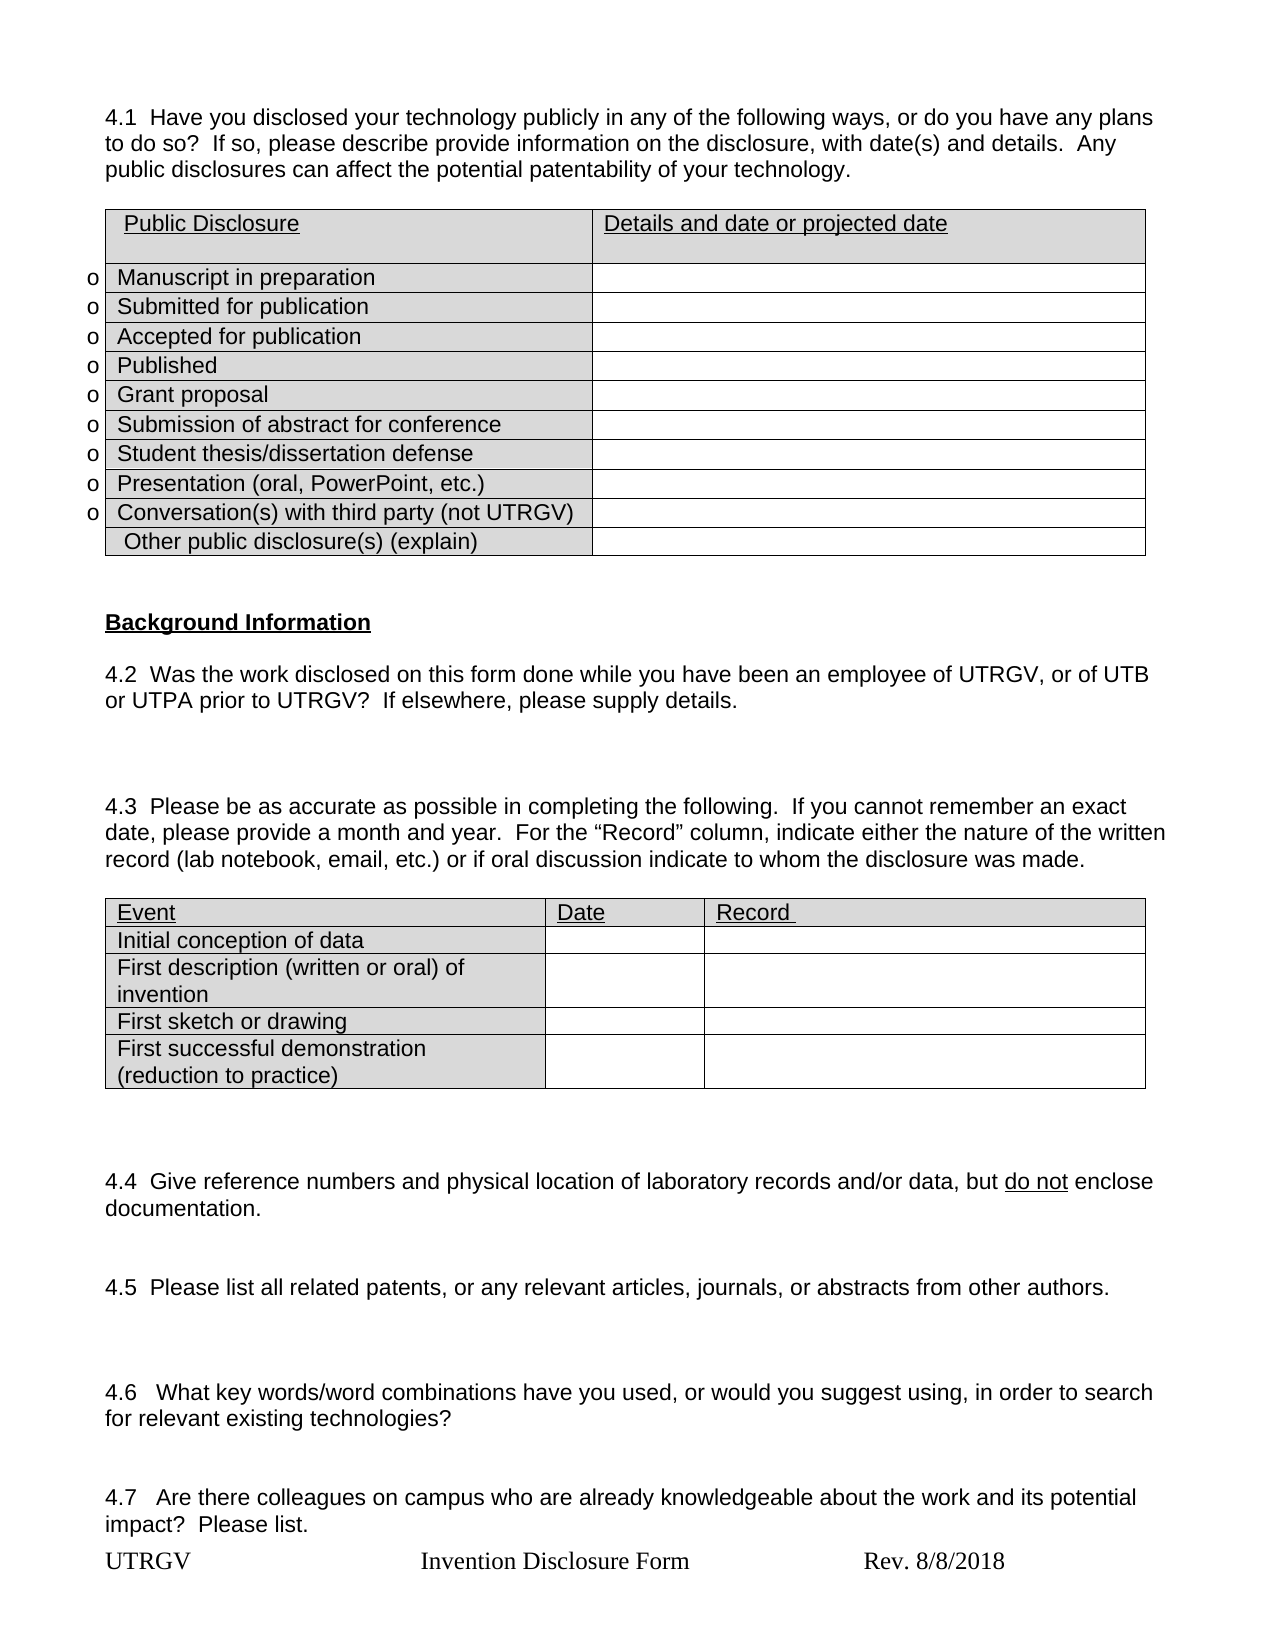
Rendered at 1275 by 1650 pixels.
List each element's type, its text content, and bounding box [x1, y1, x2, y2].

table_cell Accepted for publication [106, 323, 592, 351]
table_cell [593, 264, 1145, 292]
table_cell [546, 1035, 704, 1088]
text 4.7 Are there colleagues on campus who are already knowledgeable about the work and its potential impact? Please list. [105, 1484, 1170, 1537]
table_cell Manuscript in preparation [106, 264, 592, 292]
text 4.6 What key words/word combinations have you used, or would you suggest using, in order to search for relevant existing technologies? [105, 1379, 1170, 1432]
table_cell [546, 1008, 704, 1034]
table_cell Grant proposal [106, 381, 592, 410]
table_header Details and date or projected date [593, 210, 1145, 263]
table_cell Submitted for publication [106, 293, 592, 322]
text 4.2 Was the work disclosed on this form done while you have been an employee of UTRGV, or of UTB or UTPA prior to UTRGV? If elsewhere, please supply details. [105, 661, 1170, 714]
table_cell Published [106, 352, 592, 380]
table_cell Student thesis/dissertation defense [106, 440, 592, 468]
table_cell [546, 927, 704, 953]
text Background Information [105, 608, 1170, 635]
table_cell [593, 323, 1145, 351]
table_cell [593, 528, 1145, 555]
table_header Event [106, 899, 545, 926]
table_cell First sketch or drawing [106, 1008, 545, 1034]
table_cell Other public disclosure(s) (explain) [106, 528, 592, 555]
table_header Public Disclosure [106, 210, 592, 263]
table_cell [593, 470, 1145, 498]
table_cell [593, 411, 1145, 439]
table_cell Presentation (oral, PowerPoint, etc.) [106, 470, 592, 498]
table_cell [593, 293, 1145, 322]
table_cell Conversation(s) with third party (not UTRGV) [106, 499, 592, 527]
table_cell [593, 440, 1145, 468]
table_cell [705, 1035, 1145, 1088]
text 4.5 Please list all related patents, or any relevant articles, journals, or abstracts from other authors. [105, 1273, 1170, 1300]
table_cell Initial conception of data [106, 927, 545, 953]
table_cell First description (written or oral) of invention [106, 954, 545, 1007]
table_cell First successful demonstration (reduction to practice) [106, 1035, 545, 1088]
text 4.4 Give reference numbers and physical location of laboratory records and/or data, but do not enclose documentation. [105, 1168, 1170, 1221]
table_header Record [705, 899, 1145, 926]
table_cell [593, 381, 1145, 410]
table_cell [705, 927, 1145, 953]
table_cell Submission of abstract for conference [106, 411, 592, 439]
table_cell [593, 499, 1145, 527]
table_cell [705, 1008, 1145, 1034]
table_header Date [546, 899, 704, 926]
text 4.3 Please be as accurate as possible in completing the following. If you cannot remember an exact date, please provide a month and year. For the “Record” column, indicate either the nature of the written record (lab notebook, email, etc.) or if oral discussion indicate to whom the disclosure was made. [105, 793, 1170, 872]
table_cell [705, 954, 1145, 1007]
table_cell [546, 954, 704, 1007]
text 4.1 Have you disclosed your technology publicly in any of the following ways, or do you have any plans to do so? If so, please describe provide information on the disclosure, with date(s) and details. Any public disclosures can affect the potential patentability of your technology. [105, 104, 1170, 183]
table_cell [593, 352, 1145, 380]
